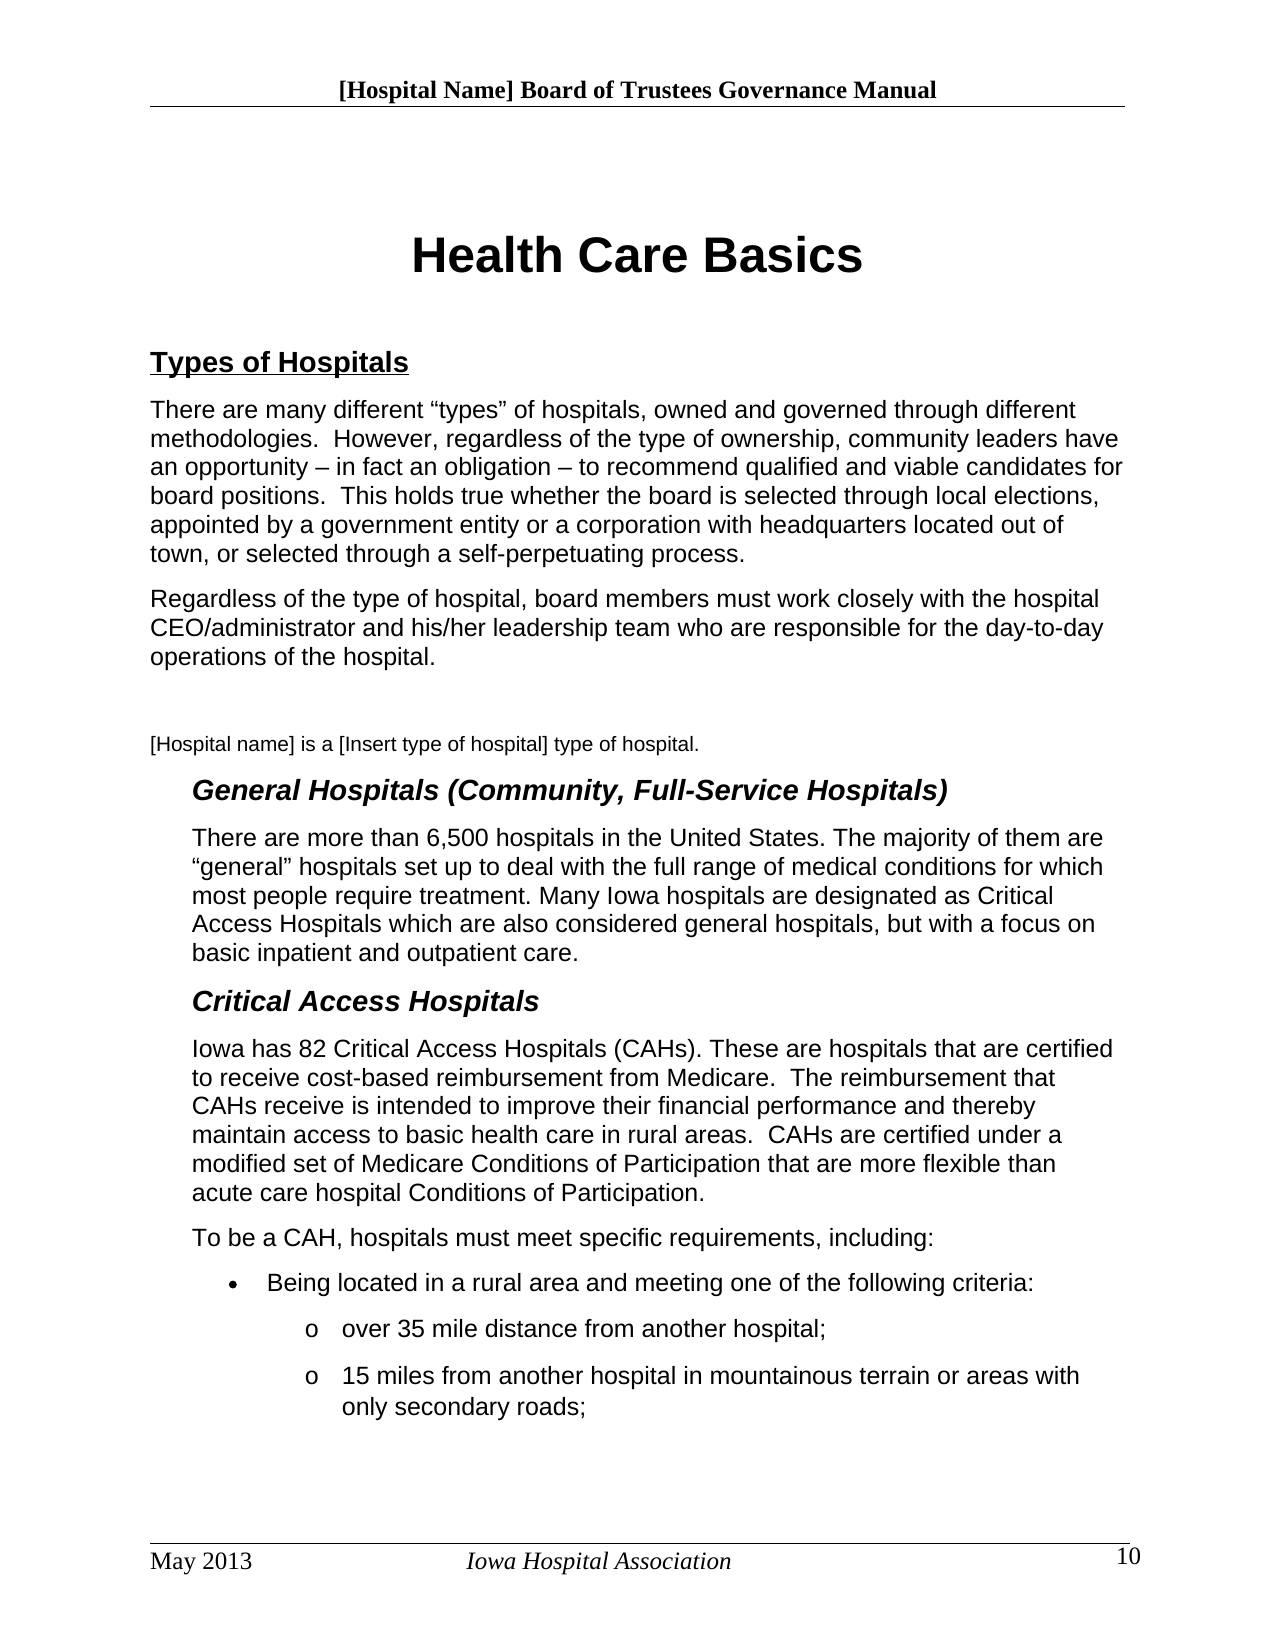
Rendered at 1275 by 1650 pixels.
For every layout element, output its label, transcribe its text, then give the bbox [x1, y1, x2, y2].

list Being located in a rural area and meeting one of the following criteria: [229, 1268, 1125, 1297]
text There are many different “types” of hospitals, owned and governed through different methodologies. However, regardless of the type of ownership, community leaders have an opportunity – in fact an obligation – to recommend qualified and viable candidates for board positions. This holds true whether the board is selected through local elections, appointed by a government entity or a corporation with headquarters located out of town, or selected through a self-perpetuating process. [150, 395, 1125, 567]
text Iowa has 82 Critical Access Hospitals (CAHs). These are hospitals that are certified to receive cost-based reimbursement from Medicare. The reimbursement that CAHs receive is intended to improve their financial performance and thereby maintain access to basic health care in rural areas. CAHs are certified under a modified set of Medicare Conditions of Participation that are more flexible than acute care hospital Conditions of Participation. [192, 1034, 1125, 1206]
text Regardless of the type of hospital, board members must work closely with the hospital CEO/administrator and his/her leadership team who are responsible for the day-to-day operations of the hospital. [150, 584, 1125, 670]
text There are more than 6,500 hospitals in the United States. The majority of them are “general” hospitals set up to deal with the full range of medical conditions for which most people require treatment. Many Iowa hospitals are designated as Critical Access Hospitals which are also considered general hospitals, but with a focus on basic inpatient and outpatient care. [192, 823, 1125, 967]
text To be a CAH, hospitals must meet specific requirements, including: [192, 1223, 1125, 1252]
text Health Care Basics [150, 225, 1125, 282]
text [Hospital name] is a [Insert type of hospital] type of hospital. [150, 732, 1125, 756]
text Critical Access Hospitals [192, 983, 1125, 1017]
list 15 miles from another hospital in mountainous terrain or areas with only secondary roads; [304, 1361, 1125, 1421]
list over 35 mile distance from another hospital; [304, 1314, 1125, 1345]
text Types of Hospitals [150, 344, 1125, 378]
text General Hospitals (Community, Full-Service Hospitals) [192, 773, 1125, 806]
